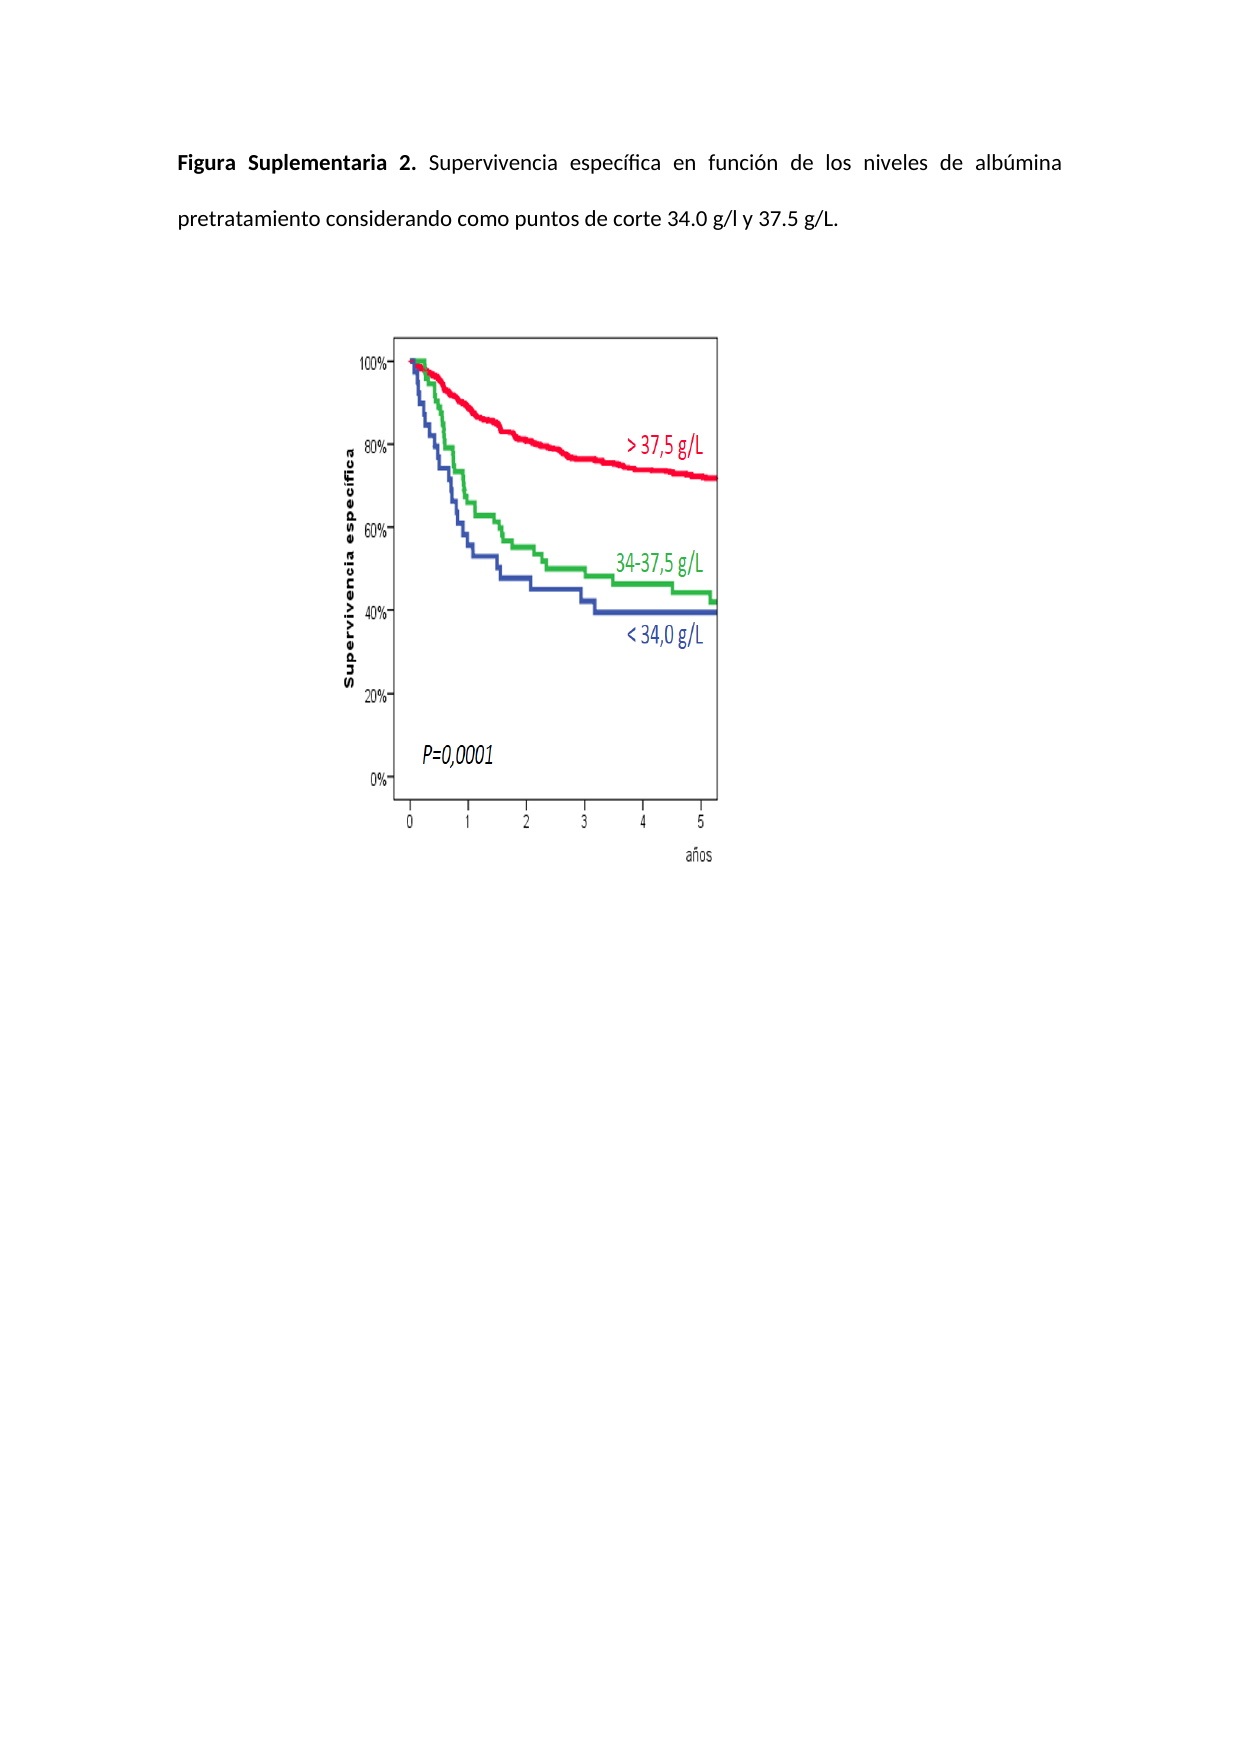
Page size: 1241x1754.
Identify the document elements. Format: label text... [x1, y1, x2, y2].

text Figura Suplementaria 2. Supervivencia específica en función de los niveles de albúmina pretratamiento considerando como puntos de corte 34.0 g/l y 37.5 g/L. [177, 148, 1063, 232]
picture [177, 259, 931, 940]
